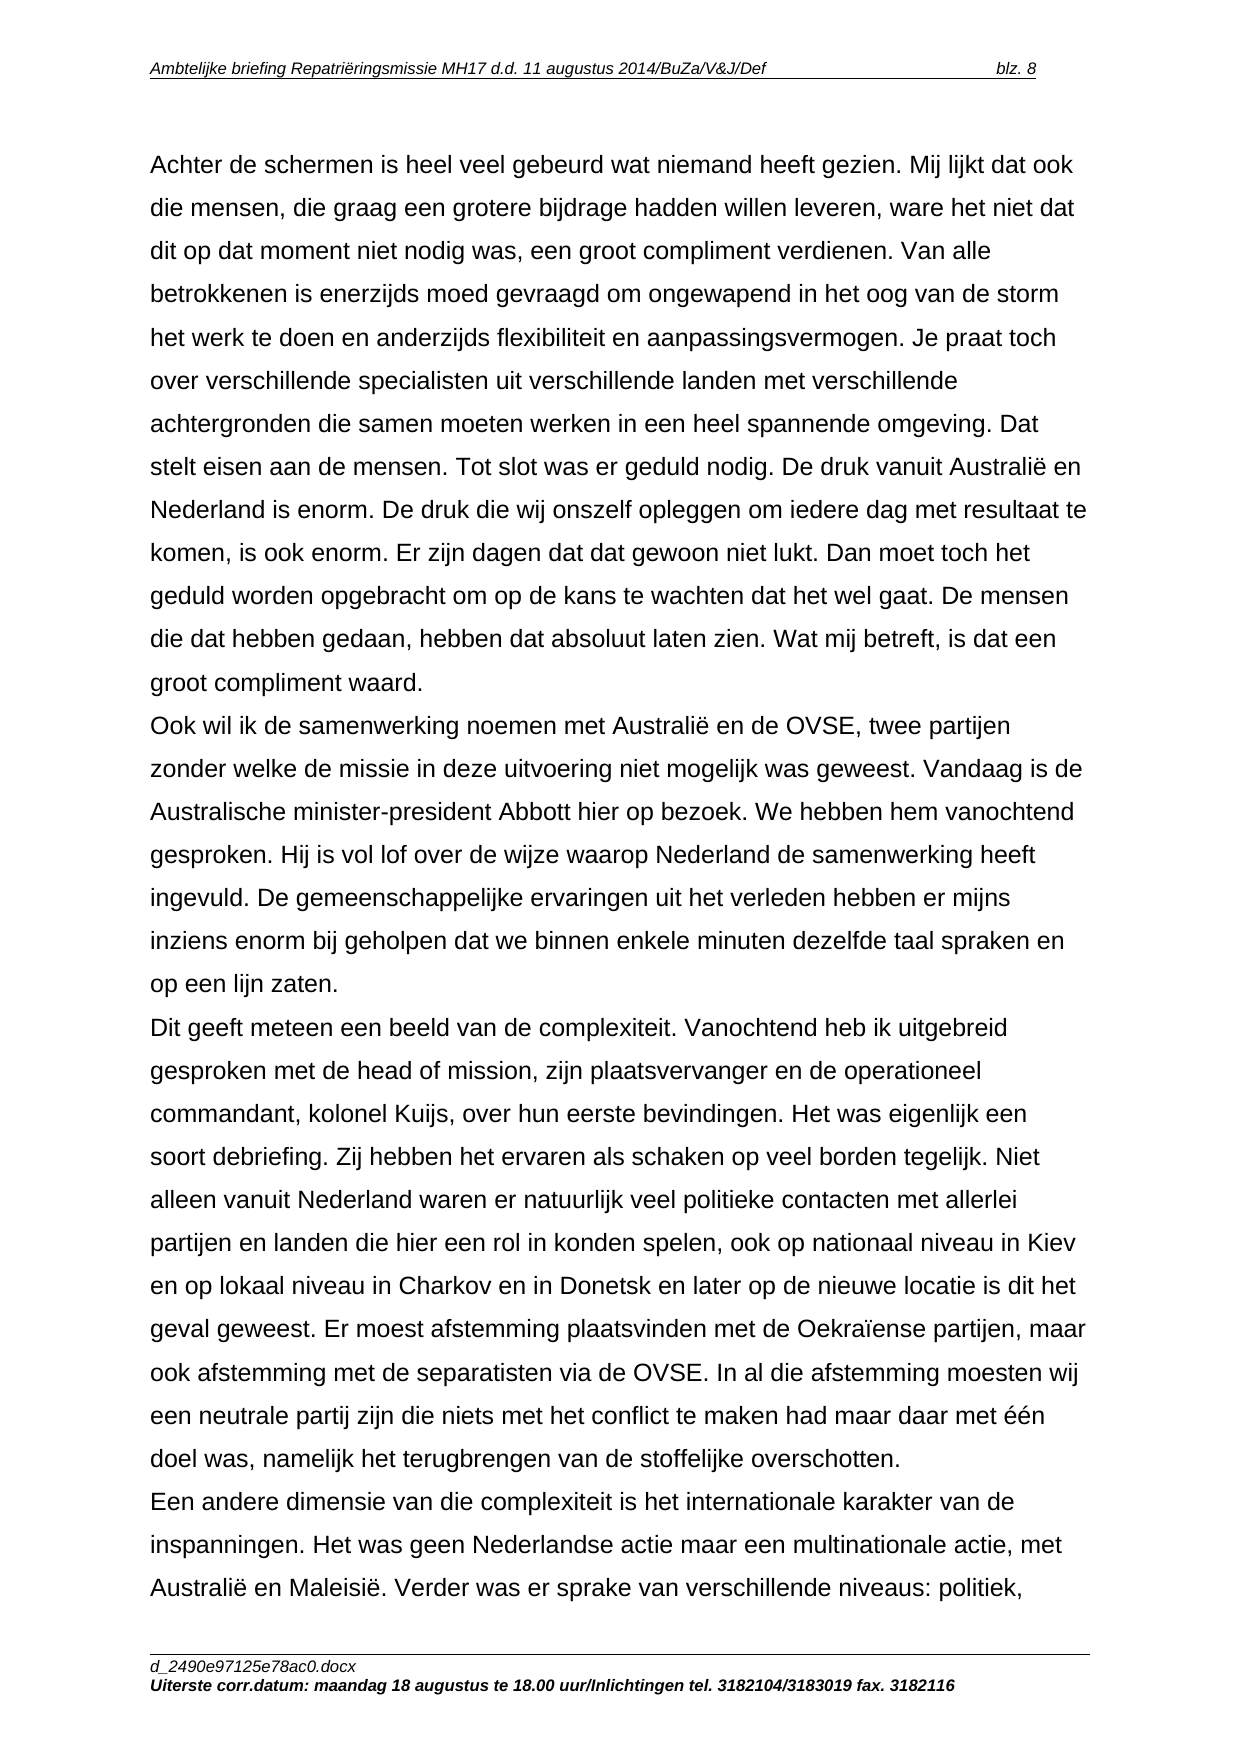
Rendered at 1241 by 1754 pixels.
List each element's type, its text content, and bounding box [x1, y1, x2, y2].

text Achter de schermen is heel veel gebeurd wat niemand heeft gezien. Mij lijkt dat ook die mensen, die graag een grotere bijdrage hadden willen leveren, ware het niet dat dit op dat moment niet nodig was, een groot compliment verdienen. Van alle betrokkenen is enerzijds moed gevraagd om ongewapend in het oog van de storm het werk te doen en anderzijds flexibiliteit en aanpassingsvermogen. Je praat toch over verschillende specialisten uit verschillende landen met verschillende achtergronden die samen moeten werken in een heel spannende omgeving. Dat stelt eisen aan de mensen. Tot slot was er geduld nodig. De druk vanuit Australië en Nederland is enorm. De druk die wij onszelf opleggen om iedere dag met resultaat te komen, is ook enorm. Er zijn dagen dat dat gewoon niet lukt. Dan moet toch het geduld worden opgebracht om op de kans te wachten dat het wel gaat. De mensen die dat hebben gedaan, hebben dat absoluut laten zien. Wat mij betreft, is dat een groot compliment waard. [150, 150, 1090, 696]
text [150, 1487, 1090, 1602]
text Dit geeft meteen een beeld van de complexiteit. Vanochtend heb ik uitgebreid gesproken met de head of mission, zijn plaatsvervanger en de operationeel commandant, kolonel Kuijs, over hun eerste bevindingen. Het was eigenlijk een soort debriefing. Zij hebben het ervaren als schaken op veel borden tegelijk. Niet alleen vanuit Nederland waren er natuurlijk veel politieke contacten met allerlei partijen en landen die hier een rol in konden spelen, ook op nationaal niveau in Kiev en op lokaal niveau in Charkov en in Donetsk en later op de nieuwe locatie is dit het geval geweest. Er moest afstemming plaatsvinden met de Oekraïense partijen, maar ook afstemming met de separatisten via de OVSE. In al die afstemming moesten wij een neutrale partij zijn die niets met het conflict te maken had maar daar met één doel was, namelijk het terugbrengen van de stoffelijke overschotten. [150, 1012, 1090, 1472]
text Ook wil ik de samenwerking noemen met Australië en de OVSE, twee partijen zonder welke de missie in deze uitvoering niet mogelijk was geweest. Vandaag is de Australische minister-president Abbott hier op bezoek. We hebben hem vanochtend gesproken. Hij is vol lof over de wijze waarop Nederland de samenwerking heeft ingevuld. De gemeenschappelijke ervaringen uit het verleden hebben er mijns inziens enorm bij geholpen dat we binnen enkele minuten dezelfde taal spraken en op een lijn zaten. [150, 711, 1090, 998]
